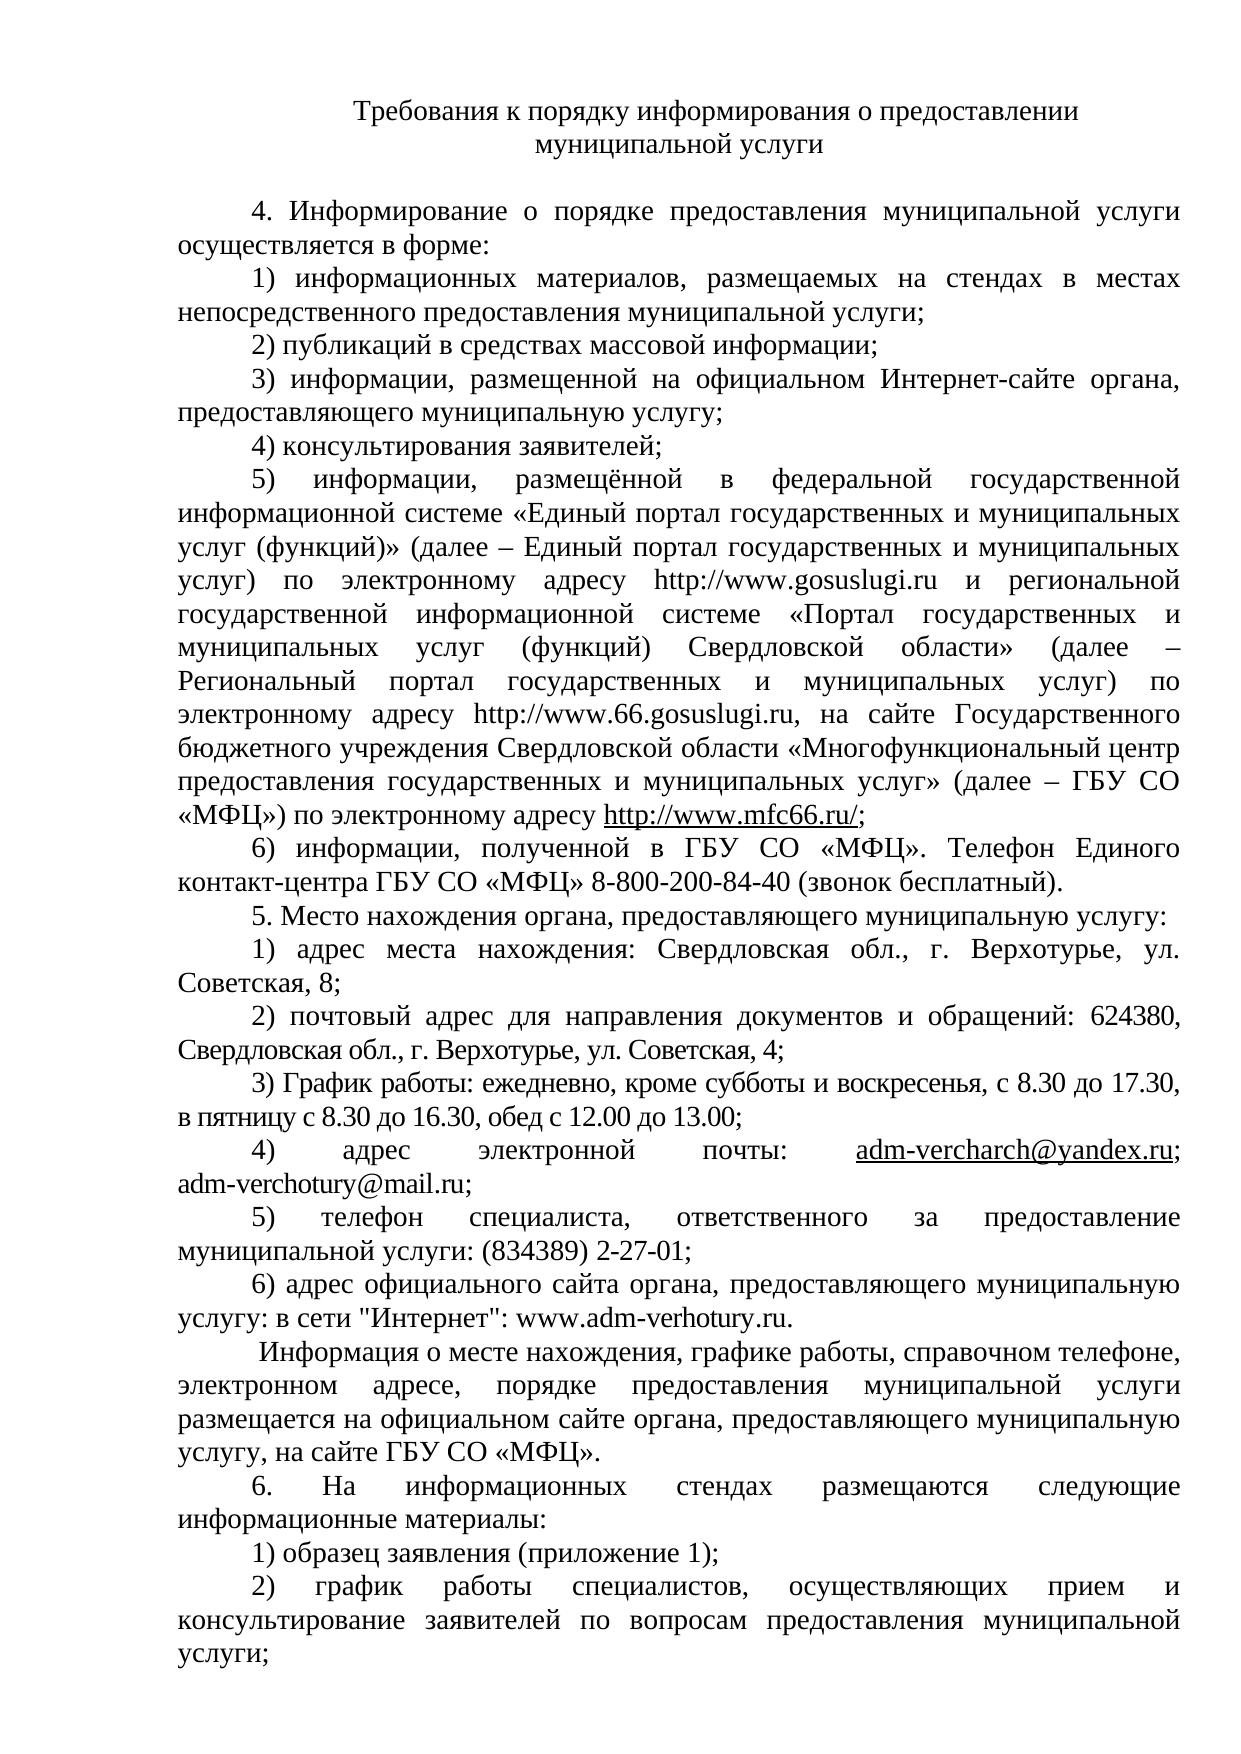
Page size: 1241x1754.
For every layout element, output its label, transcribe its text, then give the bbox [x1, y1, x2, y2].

text 6. На информационных стендах размещаются следующие информационные материалы: [177, 1468, 1181, 1535]
text 1) информационных материалов, размещаемых на стендах в местах непосредственного предоставления муниципальной услуги; [177, 260, 1181, 327]
text 2) график работы специалистов, осуществляющих прием и консультирование заявителей по вопросам предоставления муниципальной услуги; [177, 1568, 1181, 1669]
text Требования к порядку информирования о предоставлении муниципальной услуги [177, 93, 1181, 160]
text 4) консультирования заявителей; [177, 428, 1181, 462]
text 5. Место нахождения органа, предоставляющего муниципальную услугу: [177, 898, 1181, 931]
text 3) График работы: ежедневно, кроме субботы и воскресенья, с 8.30 до 17.30, в пятницу с 8.30 до 16.30, обед с 12.00 до 13.00; [177, 1065, 1181, 1132]
text 4) адрес электронной почты: adm-vercharch@yandex.ru; adm-verchotury@mail.ru; [177, 1132, 1181, 1199]
text 1) адрес места нахождения: Свердловская обл., г. Верхотурье, ул. Советская, 8; [177, 931, 1181, 998]
text 5) информации, размещённой в федеральной государственной информационной системе «Единый портал государственных и муниципальных услуг (функций)» (далее – Единый портал государственных и муниципальных услуг) по электронному адресу http://www.gosuslugi.ru и региональной государственной информационной системе «Портал государственных и муниципальных услуг (функций) Свердловской области» (далее – Региональный портал государственных и муниципальных услуг) по электронному адресу http://www.66.gosuslugi.ru, на сайте Государственного бюджетного учреждения Свердловской области «Многофункциональный центр предоставления государственных и муниципальных услуг» (далее – ГБУ СО «МФЦ») по электронному адресу http://www.mfc66.ru/; [177, 462, 1181, 831]
text Информация о месте нахождения, графике работы, справочном телефоне, электронном адресе, порядке предоставления муниципальной услуги размещается на официальном сайте органа, предоставляющего муниципальную услугу, на сайте ГБУ СО «МФЦ». [177, 1334, 1181, 1468]
text 2) почтовый адрес для направления документов и обращений: 624380, Свердловская обл., г. Верхотурье, ул. Советская, 4; [177, 998, 1181, 1065]
text 5) телефон специалиста, ответственного за предоставление муниципальной услуги: (834389) 2-27-01; [177, 1199, 1181, 1267]
text 1) образец заявления (приложение 1); [177, 1535, 1181, 1568]
text 6) информации, полученной в ГБУ СО «МФЦ». Телефон Единого контакт-центра ГБУ СО «МФЦ» 8-800-200-84-40 (звонок бесплатный). [177, 831, 1181, 898]
text 6) адрес официального сайта органа, предоставляющего муниципальную услугу: в сети "Интернет": www.adm-verhotury.ru. [177, 1267, 1181, 1334]
text 2) публикаций в средствах массовой информации; [177, 327, 1181, 361]
text 4. Информирование о порядке предоставления муниципальной услуги осуществляется в форме: [177, 193, 1181, 260]
text 3) информации, размещенной на официальном Интернет-сайте органа, предоставляющего муниципальную услугу; [177, 361, 1181, 428]
